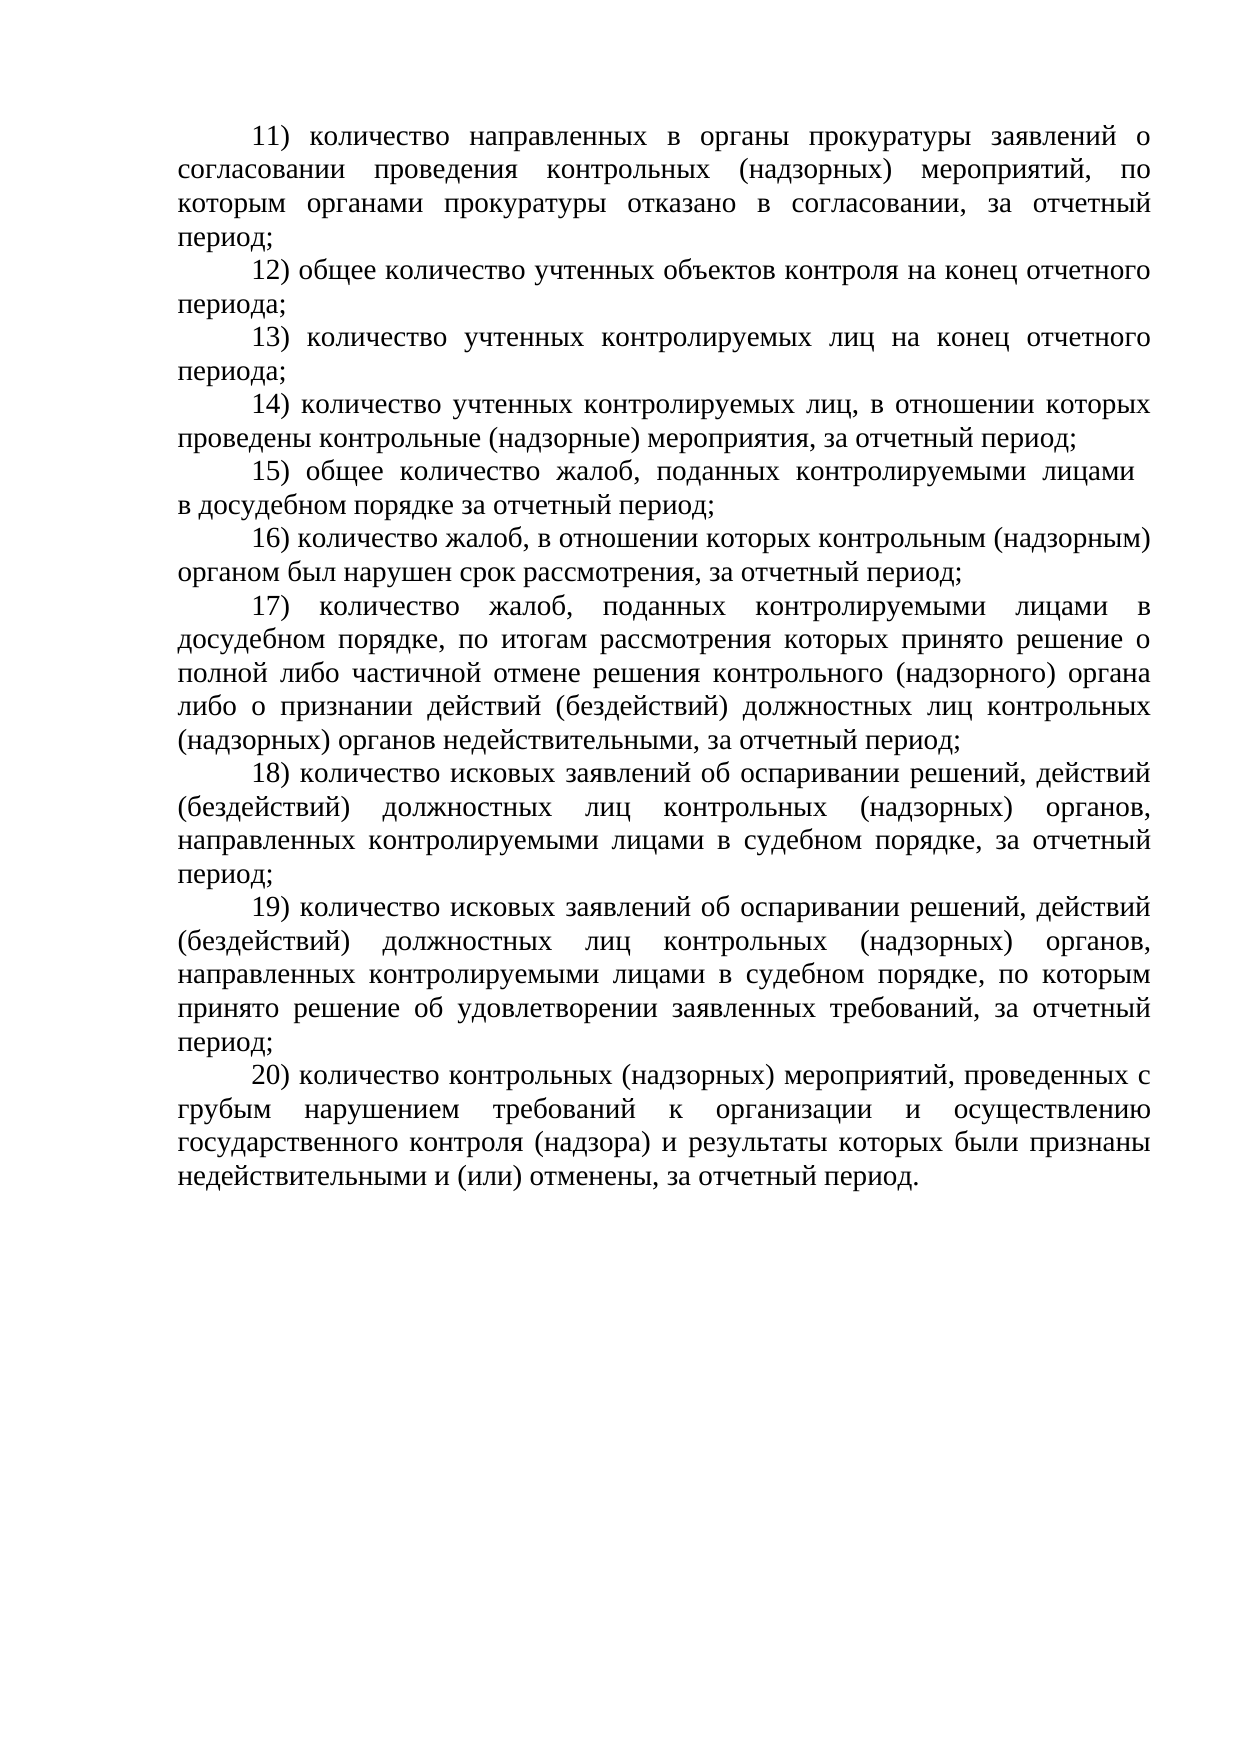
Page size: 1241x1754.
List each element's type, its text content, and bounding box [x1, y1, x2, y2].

text 14) количество учтенных контролируемых лиц, в отношении которых проведены контрольные (надзорные) мероприятия, за отчетный период; [177, 386, 1152, 453]
text 18) количество исковых заявлений об оспаривании решений, действий (бездействий) должностных лиц контрольных (надзорных) органов, направленных контролируемыми лицами в судебном порядке, за отчетный период; [177, 755, 1152, 889]
text 11) количество направленных в органы прокуратуры заявлений о согласовании проведения контрольных (надзорных) мероприятий, по которым органами прокуратуры отказано в согласовании, за отчетный период; [177, 118, 1152, 252]
text 13) количество учтенных контролируемых лиц на конец отчетного периода; [177, 319, 1152, 386]
text 15) общее количество жалоб, поданных контролируемыми лицами в досудебном порядке за отчетный период; [177, 453, 1152, 521]
text 19) количество исковых заявлений об оспаривании решений, действий (бездействий) должностных лиц контрольных (надзорных) органов, направленных контролируемыми лицами в судебном порядке, по которым принято решение об удовлетворении заявленных требований, за отчетный период; [177, 889, 1152, 1057]
text 12) общее количество учтенных объектов контроля на конец отчетного периода; [177, 252, 1152, 319]
text 17) количество жалоб, поданных контролируемыми лицами в досудебном порядке, по итогам рассмотрения которых принято решение о полной либо частичной отмене решения контрольного (надзорного) органа либо о признании действий (бездействий) должностных лиц контрольных (надзорных) органов недействительными, за отчетный период; [177, 588, 1152, 755]
text 16) количество жалоб, в отношении которых контрольным (надзорным) органом был нарушен срок рассмотрения, за отчетный период; [177, 521, 1152, 588]
text 20) количество контрольных (надзорных) мероприятий, проведенных с грубым нарушением требований к организации и осуществлению государственного контроля (надзора) и результаты которых были признаны недействительными и (или) отменены, за отчетный период. [177, 1057, 1152, 1191]
